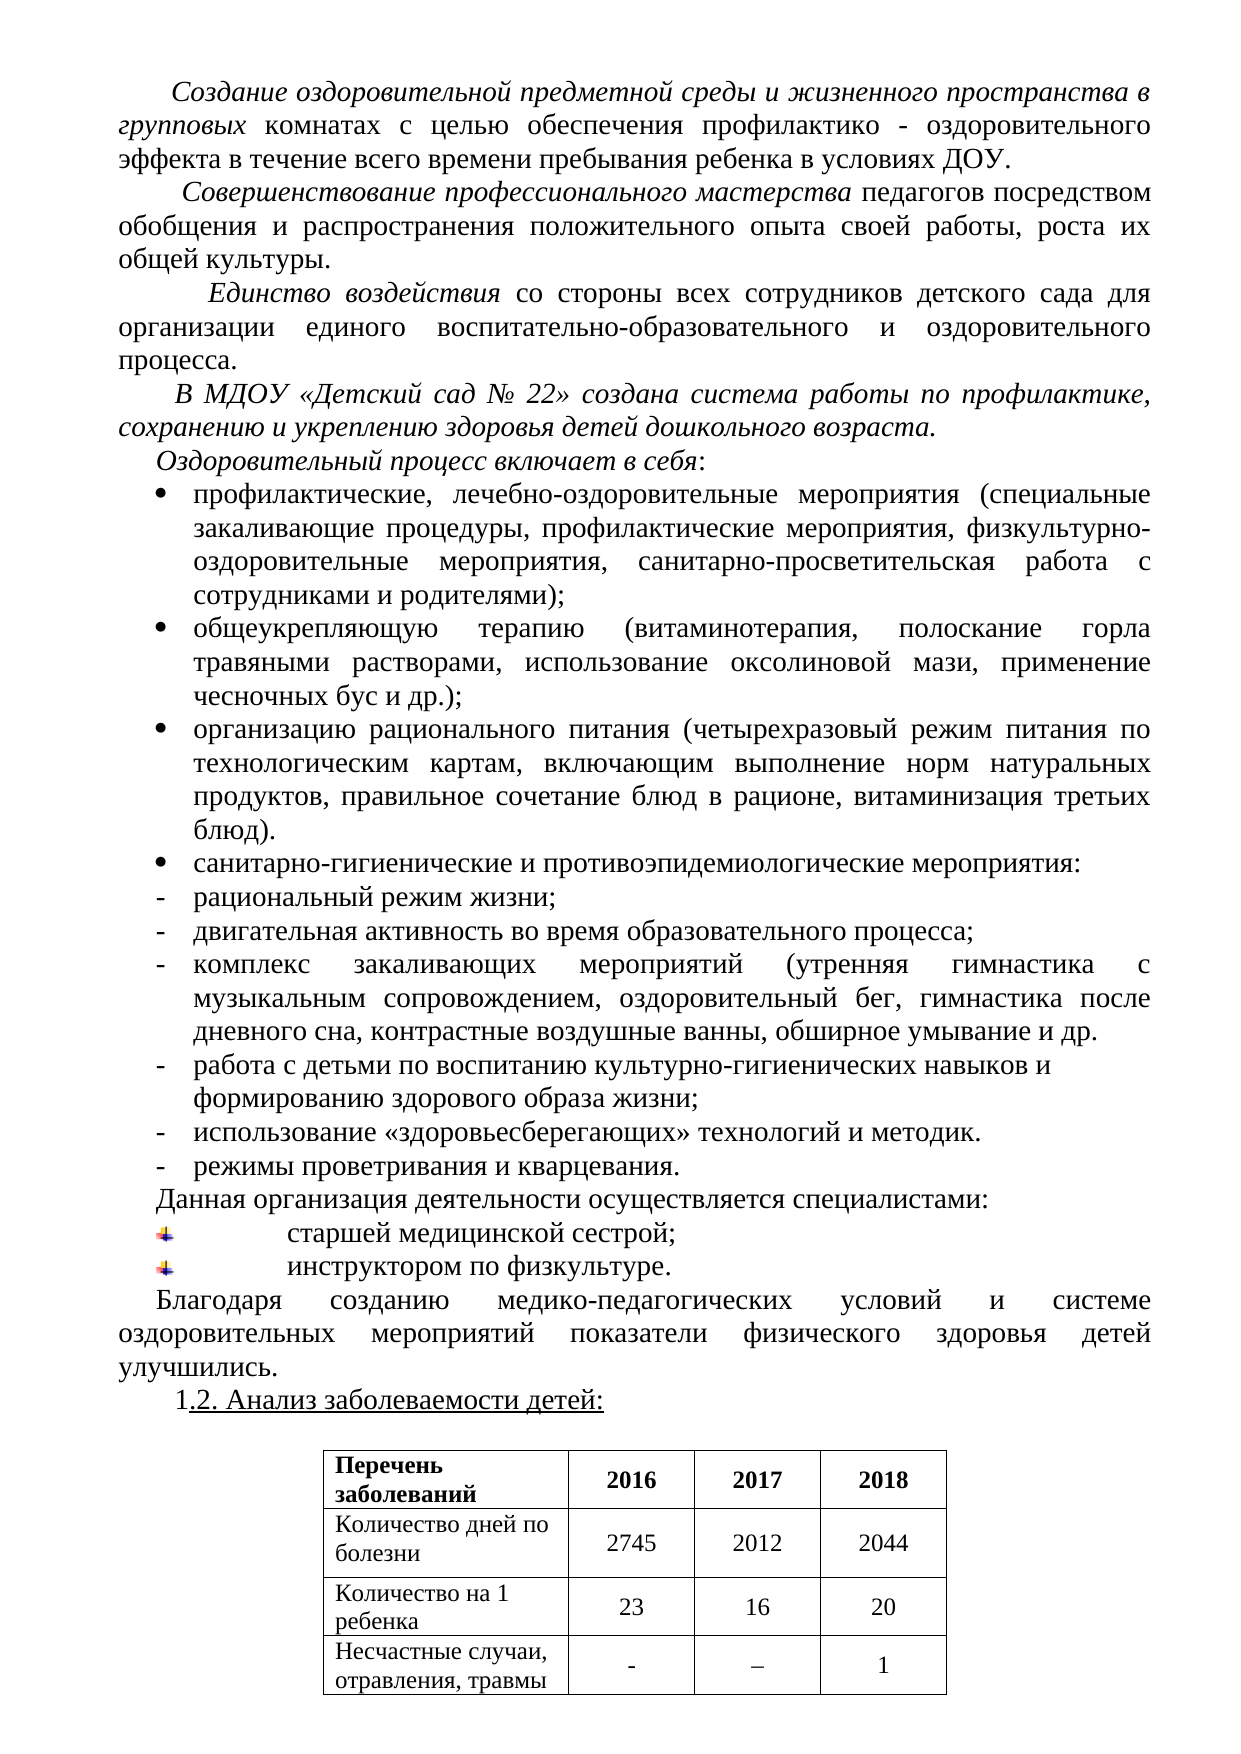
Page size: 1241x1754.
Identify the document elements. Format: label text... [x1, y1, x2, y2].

table_cell Количество дней по болезни [324, 1509, 568, 1577]
list профилактические, лечебно-оздоровительные мероприятия (специальные закаливающие процедуры, профилактические мероприятия, физкультурно-оздоровительные мероприятия, санитарно-просветительская работа с сотрудниками и родителями); [156, 476, 1152, 611]
table_header Перечень заболеваний [324, 1451, 568, 1508]
table_cell - [569, 1636, 694, 1694]
table_cell 20 [821, 1578, 946, 1635]
table_cell Несчастные случаи, отравления, травмы [324, 1636, 568, 1694]
text формированию здорового образа жизни; [193, 1081, 1152, 1114]
table_cell 16 [695, 1578, 820, 1635]
list старшей медицинской сестрой; [156, 1215, 1152, 1248]
table_header 2016 [569, 1451, 694, 1508]
table_cell 2745 [569, 1509, 694, 1577]
list режимы проветривания и кварцевания. [156, 1148, 1152, 1181]
text В МДОУ «Детский сад № 22» создана система работы по профилактике, сохранению и укреплению здоровья детей дошкольного возраста. [118, 376, 1152, 443]
list использование «здоровьесберегающих» технологий и методик. [156, 1114, 1152, 1148]
list санитарно-гигиенические и противоэпидемиологические мероприятия: [156, 846, 1152, 879]
table_header 2018 [821, 1451, 946, 1508]
text Данная организация деятельности осуществляется специалистами: [156, 1181, 1152, 1215]
list организацию рационального питания (четырехразовый режим питания по технологическим картам, включающим выполнение норм натуральных продуктов, правильное сочетание блюд в рационе, витаминизация третьих блюд). [156, 711, 1152, 846]
list двигательная активность во время образовательного процесса; [156, 913, 1152, 946]
picture [156, 1225, 174, 1242]
text Благодаря созданию медико-педагогических условий и системе оздоровительных мероприятий показатели физического здоровья детей улучшились. [118, 1282, 1152, 1382]
table_cell 2012 [695, 1509, 820, 1577]
table_cell – [695, 1636, 820, 1694]
table_cell 1 [821, 1636, 946, 1694]
list работа с детьми по воспитанию культурно-гигиенических навыков и [156, 1047, 1152, 1081]
list инструктором по физкультуре. [156, 1248, 1152, 1282]
text 1.2. Анализ заболеваемости детей: [118, 1382, 1152, 1416]
table_cell 2044 [821, 1509, 946, 1577]
table_header 2017 [695, 1451, 820, 1508]
text Создание оздоровительной предметной среды и жизненного пространства в групповых комнатах с целью обеспечения профилактико - оздоровительного эффекта в течение всего времени пребывания ребенка в условиях ДОУ. [118, 74, 1152, 174]
list комплекс закаливающих мероприятий (утренняя гимнастика с музыкальным сопровождением, оздоровительный бег, гимнастика после дневного сна, контрастные воздушные ванны, обширное умывание и др. [156, 946, 1152, 1047]
text Оздоровительный процесс включает в себя: [118, 443, 1152, 476]
table_cell Количество на 1 ребенка [324, 1578, 568, 1635]
list общеукрепляющую терапию (витаминотерапия, полоскание горла травяными растворами, использование оксолиновой мази, применение чесночных бус и др.); [156, 611, 1152, 711]
text Совершенствование профессионального мастерства педагогов посредством обобщения и распространения положительного опыта своей работы, роста их общей культуры. [118, 174, 1152, 275]
table_cell 23 [569, 1578, 694, 1635]
list рациональный режим жизни; [156, 879, 1152, 913]
text Единство воздействия со стороны всех сотрудников детского сада для организации единого воспитательно-образовательного и оздоровительного процесса. [118, 275, 1152, 376]
picture [156, 1259, 174, 1276]
